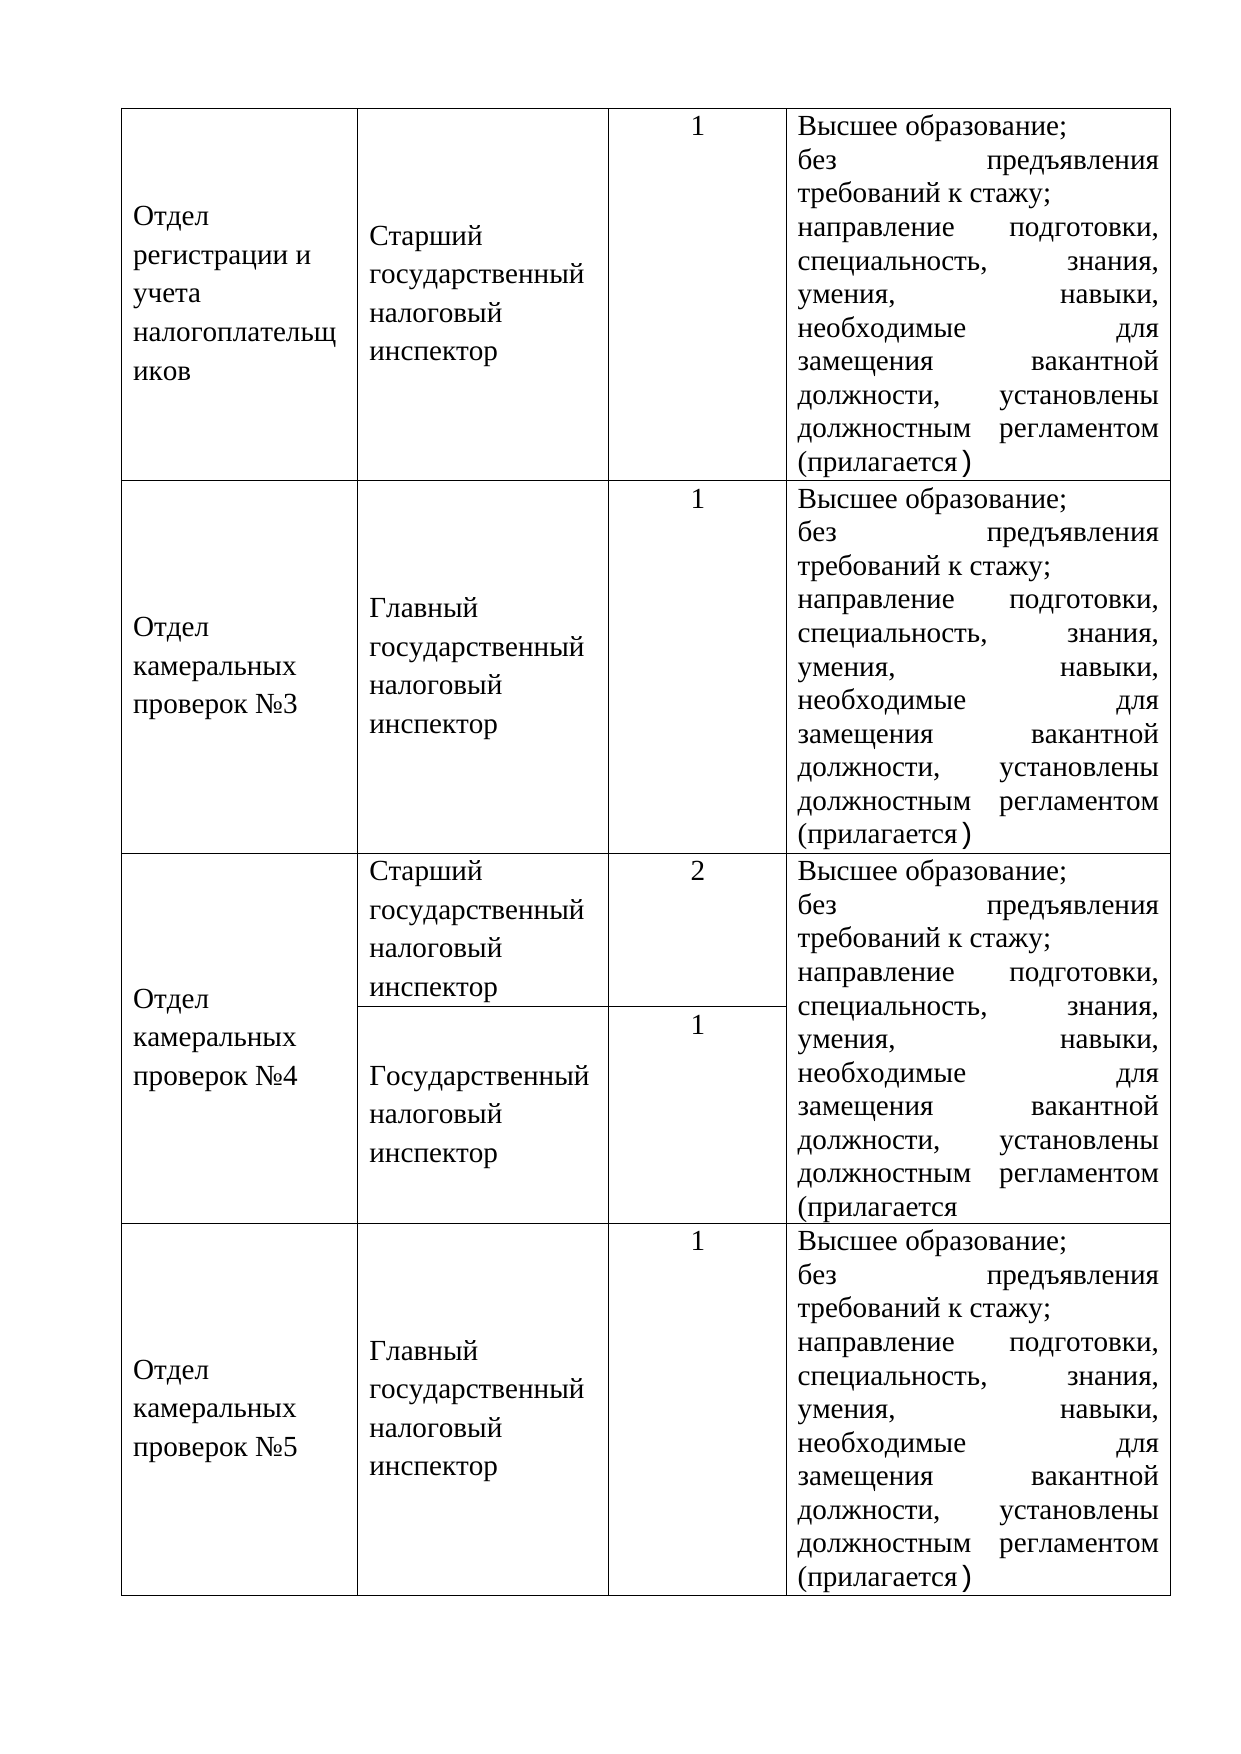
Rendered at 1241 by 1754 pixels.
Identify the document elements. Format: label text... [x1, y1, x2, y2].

table_cell Старший государственный налоговый инспектор [358, 109, 608, 480]
table_cell Отдел камеральных проверок №4 [122, 854, 357, 1222]
table_cell Отдел камеральных проверок №5 [122, 1224, 357, 1595]
table_cell Отдел регистрации и учета налогоплательщиков [122, 109, 357, 480]
table_cell Отдел камеральных проверок №3 [122, 481, 357, 852]
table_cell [358, 1224, 608, 1595]
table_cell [787, 1224, 1170, 1595]
table_cell 1 [609, 1007, 786, 1222]
table_cell 1 [609, 109, 786, 480]
table_cell 2 [609, 854, 786, 1006]
table_cell 1 [609, 481, 786, 852]
table_cell Государственный налоговый инспектор [358, 1007, 608, 1222]
table_cell Старший государственный налоговый инспектор [358, 854, 608, 1006]
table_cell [787, 109, 1170, 480]
table_cell 1 [609, 1224, 786, 1595]
table_cell Высшее образование; без предъявления требований к стажу; направление подготовки, специальность, знания, умения, навыки, необходимые для замещения вакантной должности, установлены должностным регламентом (прилагается [787, 854, 1170, 1222]
table_cell Главный государственный налоговый инспектор [358, 481, 608, 852]
